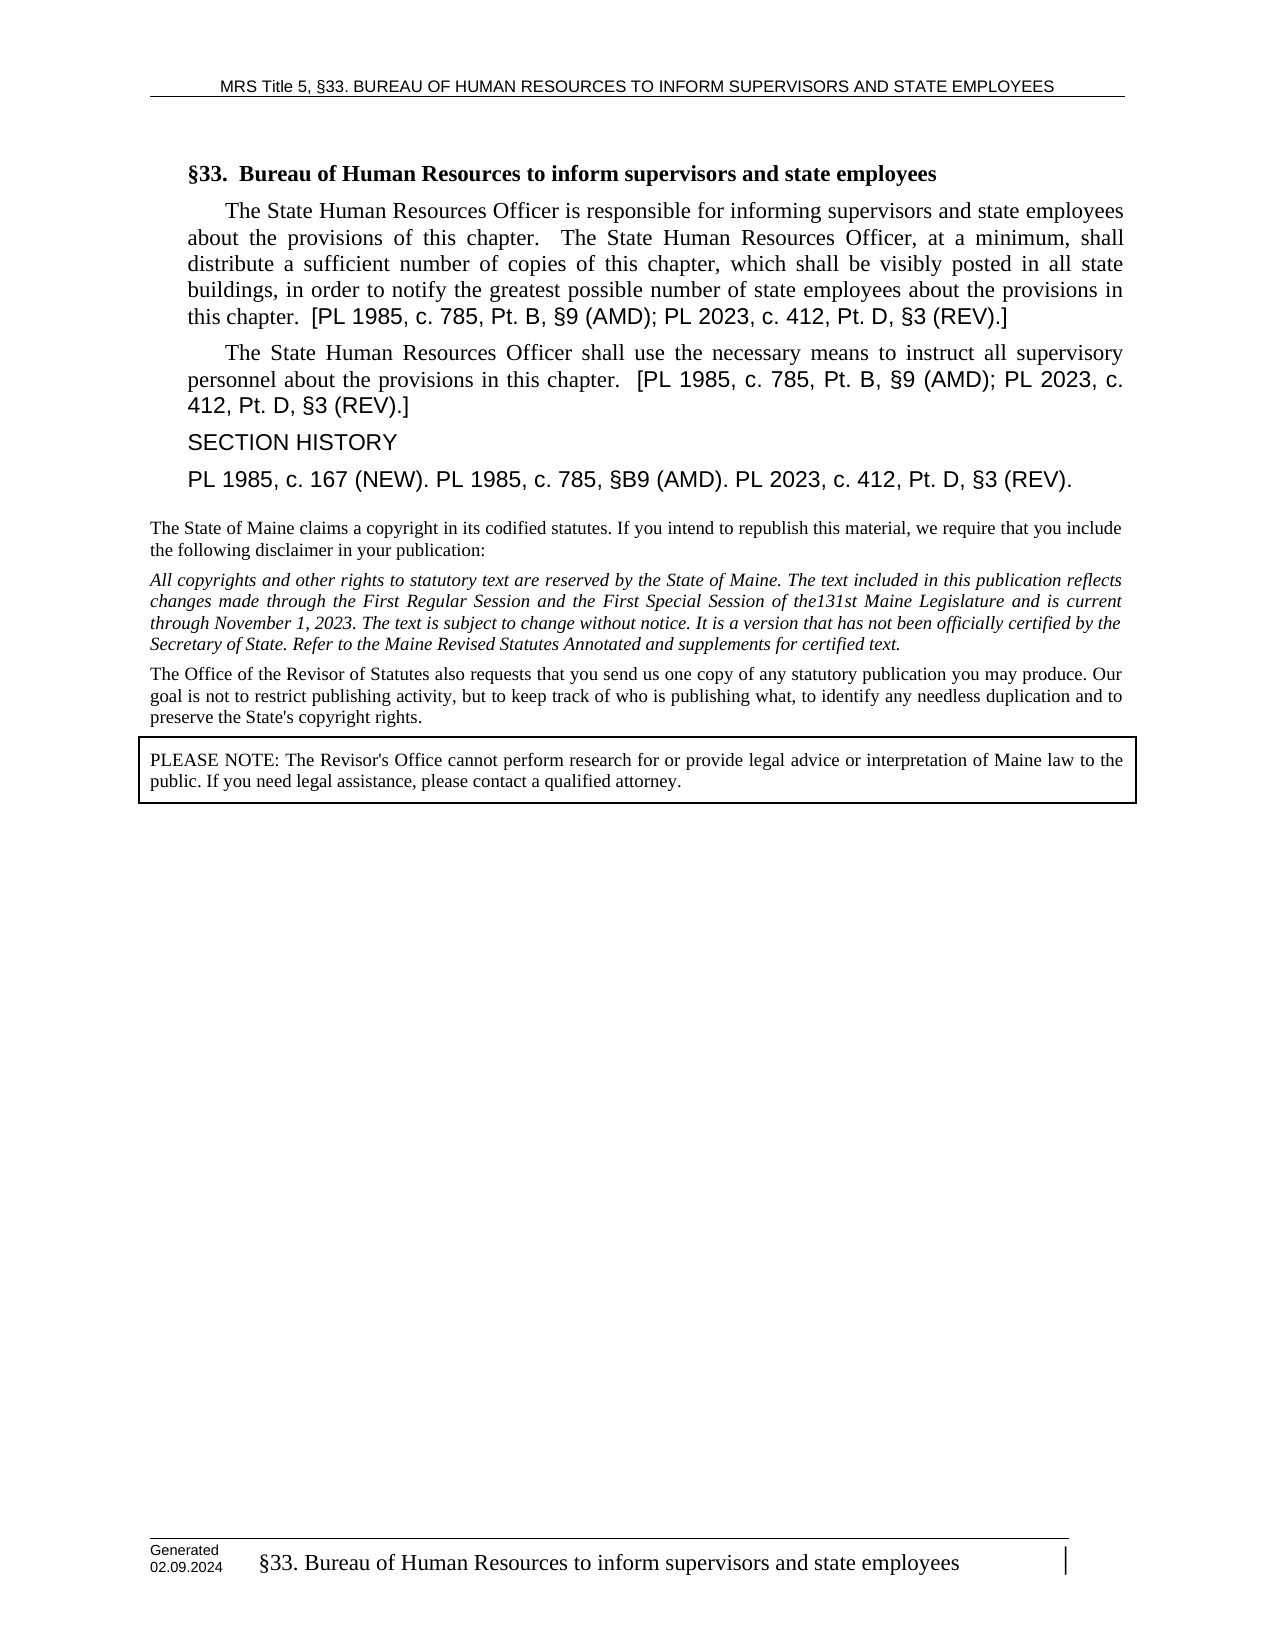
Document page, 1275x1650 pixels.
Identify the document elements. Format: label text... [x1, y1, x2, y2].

text SECTION HISTORY [187, 429, 1125, 455]
text PL 1985, c. 167 (NEW). PL 1985, c. 785, §B9 (AMD). PL 2023, c. 412, Pt. D, §3 (REV). [187, 466, 1125, 492]
text The State of Maine claims a copyright in its codified statutes. If you intend to republish this material, we require that you include the following disclaimer in your publication: [150, 517, 1125, 560]
text The State Human Resources Officer shall use the necessary means to instruct all supervisory personnel about the provisions in this chapter. [PL 1985, c. 785, Pt. B, §9 (AMD); PL 2023, c. 412, Pt. D, §3 (REV).] [187, 339, 1125, 419]
text The State Human Resources Officer is responsible for informing supervisors and state employees about the provisions of this chapter. The State Human Resources Officer, at a minimum, shall distribute a sufficient number of copies of this chapter, which shall be visibly posted in all state buildings, in order to notify the greatest possible number of state employees about the provisions in this chapter. [PL 1985, c. 785, Pt. B, §9 (AMD); PL 2023, c. 412, Pt. D, §3 (REV).] [187, 197, 1125, 329]
text All copyrights and other rights to statutory text are reserved by the State of Maine. The text included in this publication reflects changes made through the First Regular Session and the First Special Session of the131st Maine Legislature and is current through November 1, 2023 . The text is subject to change without notice. It is a version that has not been officially certified by the Secretary of State. Refer to the Maine Revised Statutes Annotated and supplements for certified text. [150, 569, 1125, 655]
text §33. Bureau of Human Resources to inform supervisors and state employees [187, 160, 1125, 187]
text PLEASE NOTE: The Revisor's Office cannot perform research for or provide legal advice or interpretation of Maine law to the public. If you need legal assistance, please contact a qualified attorney. [140, 738, 1135, 802]
text The Office of the Revisor of Statutes also requests that you send us one copy of any statutory publication you may produce. Our goal is not to restrict publishing activity, but to keep track of who is publishing what, to identify any needless duplication and to preserve the State's copyright rights. [150, 663, 1125, 728]
